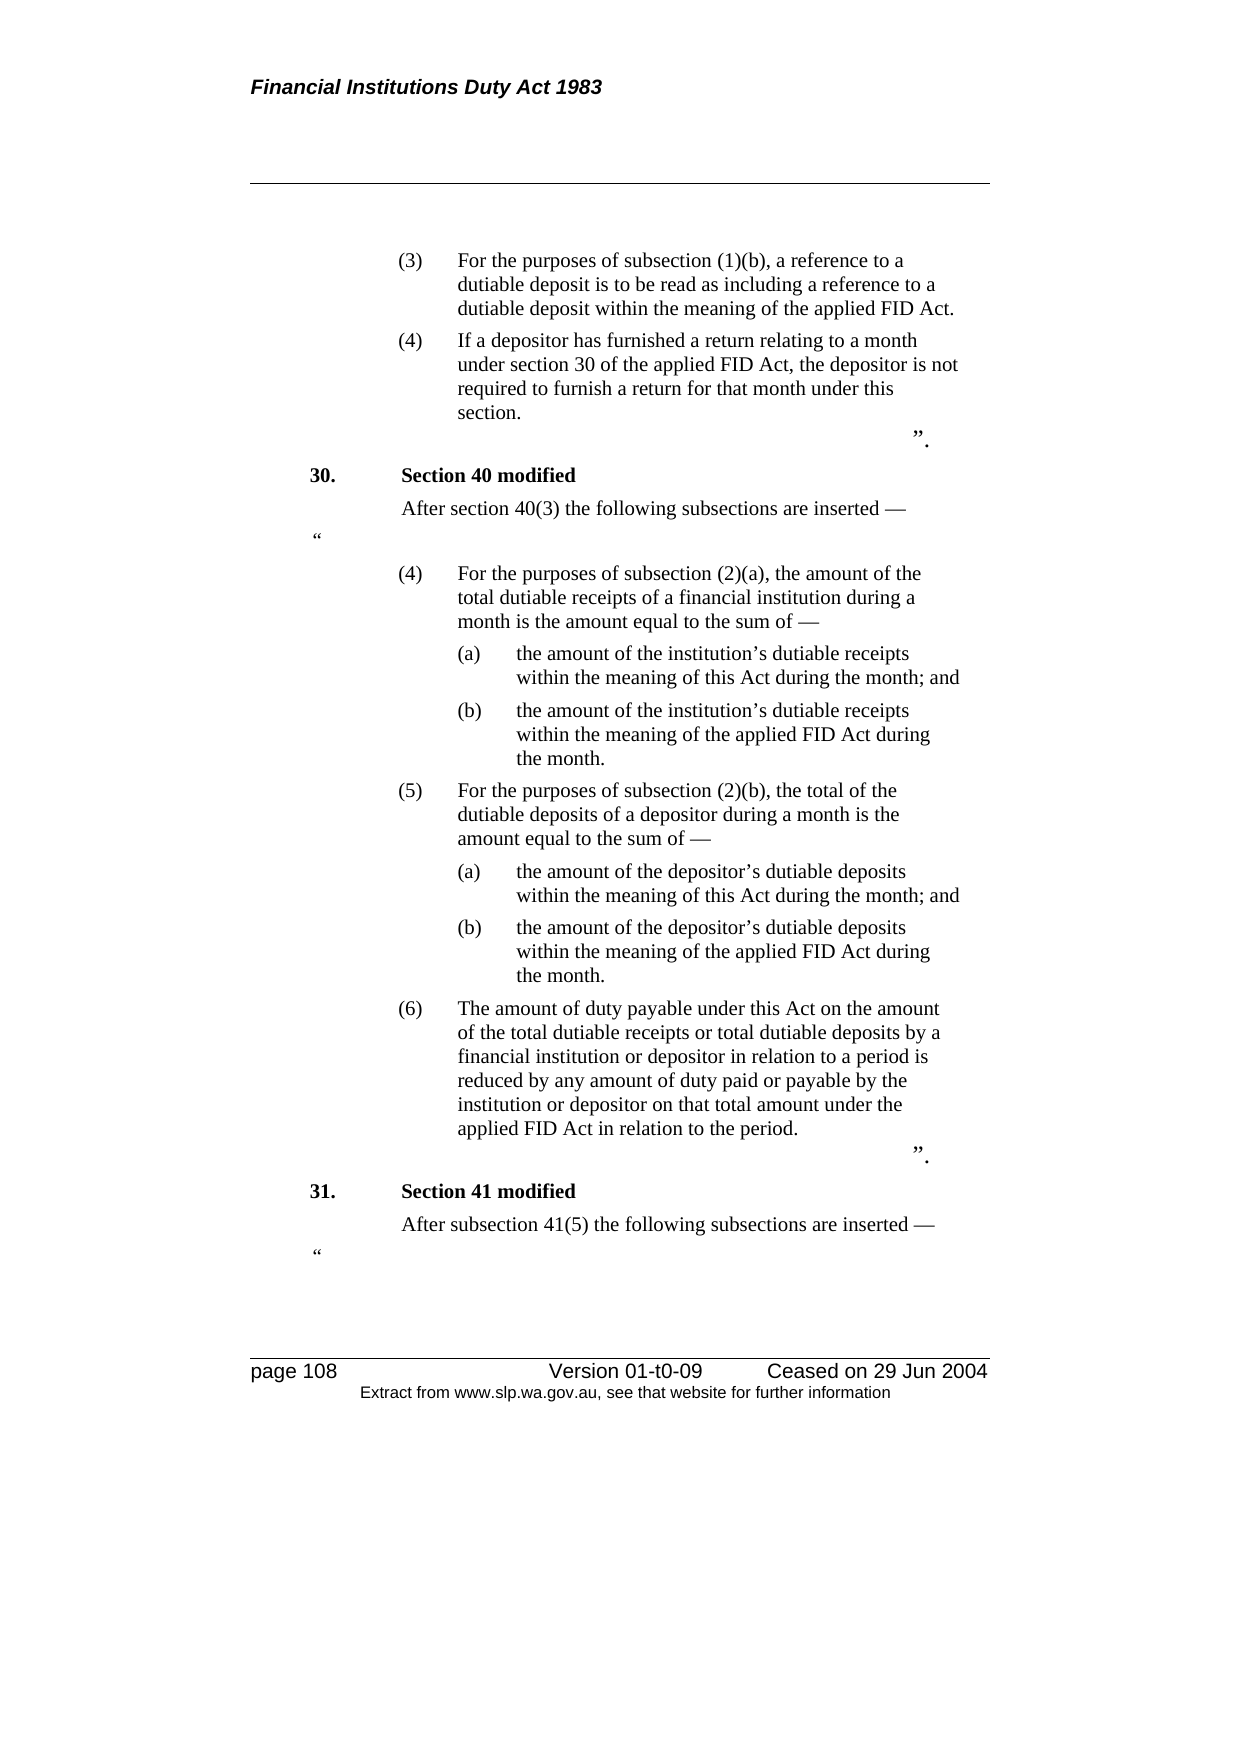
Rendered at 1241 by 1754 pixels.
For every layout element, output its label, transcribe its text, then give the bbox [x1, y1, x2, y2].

text After section 40(3) the following subsections are inserted — [312, 496, 960, 520]
text After subsection 41(5) the following subsections are inserted — [312, 1212, 960, 1236]
subtitle 31. Section 41 modified [309, 1179, 960, 1203]
text (a) the amount of the depositor’s dutiable deposits within the meaning of this Act during the month; and [309, 859, 960, 907]
text (5) For the purposes of subsection (2)(b), the total of the dutiable deposits of a depositor during a month is the amount equal to the sum of — [309, 778, 960, 850]
text (6) The amount of duty payable under this Act on the amount of the total dutiable receipts or total dutiable deposits by a financial institution or depositor in relation to a period is reduced by any amount of duty paid or payable by the institution or depositor on that total amount under the applied FID Act in relation to the period. [309, 996, 960, 1140]
text ”. [250, 1140, 930, 1169]
text “ [312, 1244, 960, 1268]
subtitle 30. Section 40 modified [309, 463, 960, 487]
text (b) the amount of the depositor’s dutiable deposits within the meaning of the applied FID Act during the month. [309, 915, 960, 987]
text (b) the amount of the institution’s dutiable receipts within the meaning of the applied FID Act during the month. [309, 698, 960, 770]
text (3) For the purposes of subsection (1)(b), a reference to a dutiable deposit is to be read as including a reference to a dutiable deposit within the meaning of the applied FID Act. [309, 247, 960, 320]
text (a) the amount of the institution’s dutiable receipts within the meaning of this Act during the month; and [309, 641, 960, 689]
text (4) For the purposes of subsection (2)(a), the amount of the total dutiable receipts of a financial institution during a month is the amount equal to the sum of — [309, 561, 960, 633]
text “ [312, 528, 960, 552]
text (4) If a depositor has furnished a return relating to a month under section 30 of the applied FID Act, the depositor is not required to furnish a return for that month under this section. [309, 328, 960, 424]
text ”. [250, 424, 930, 453]
